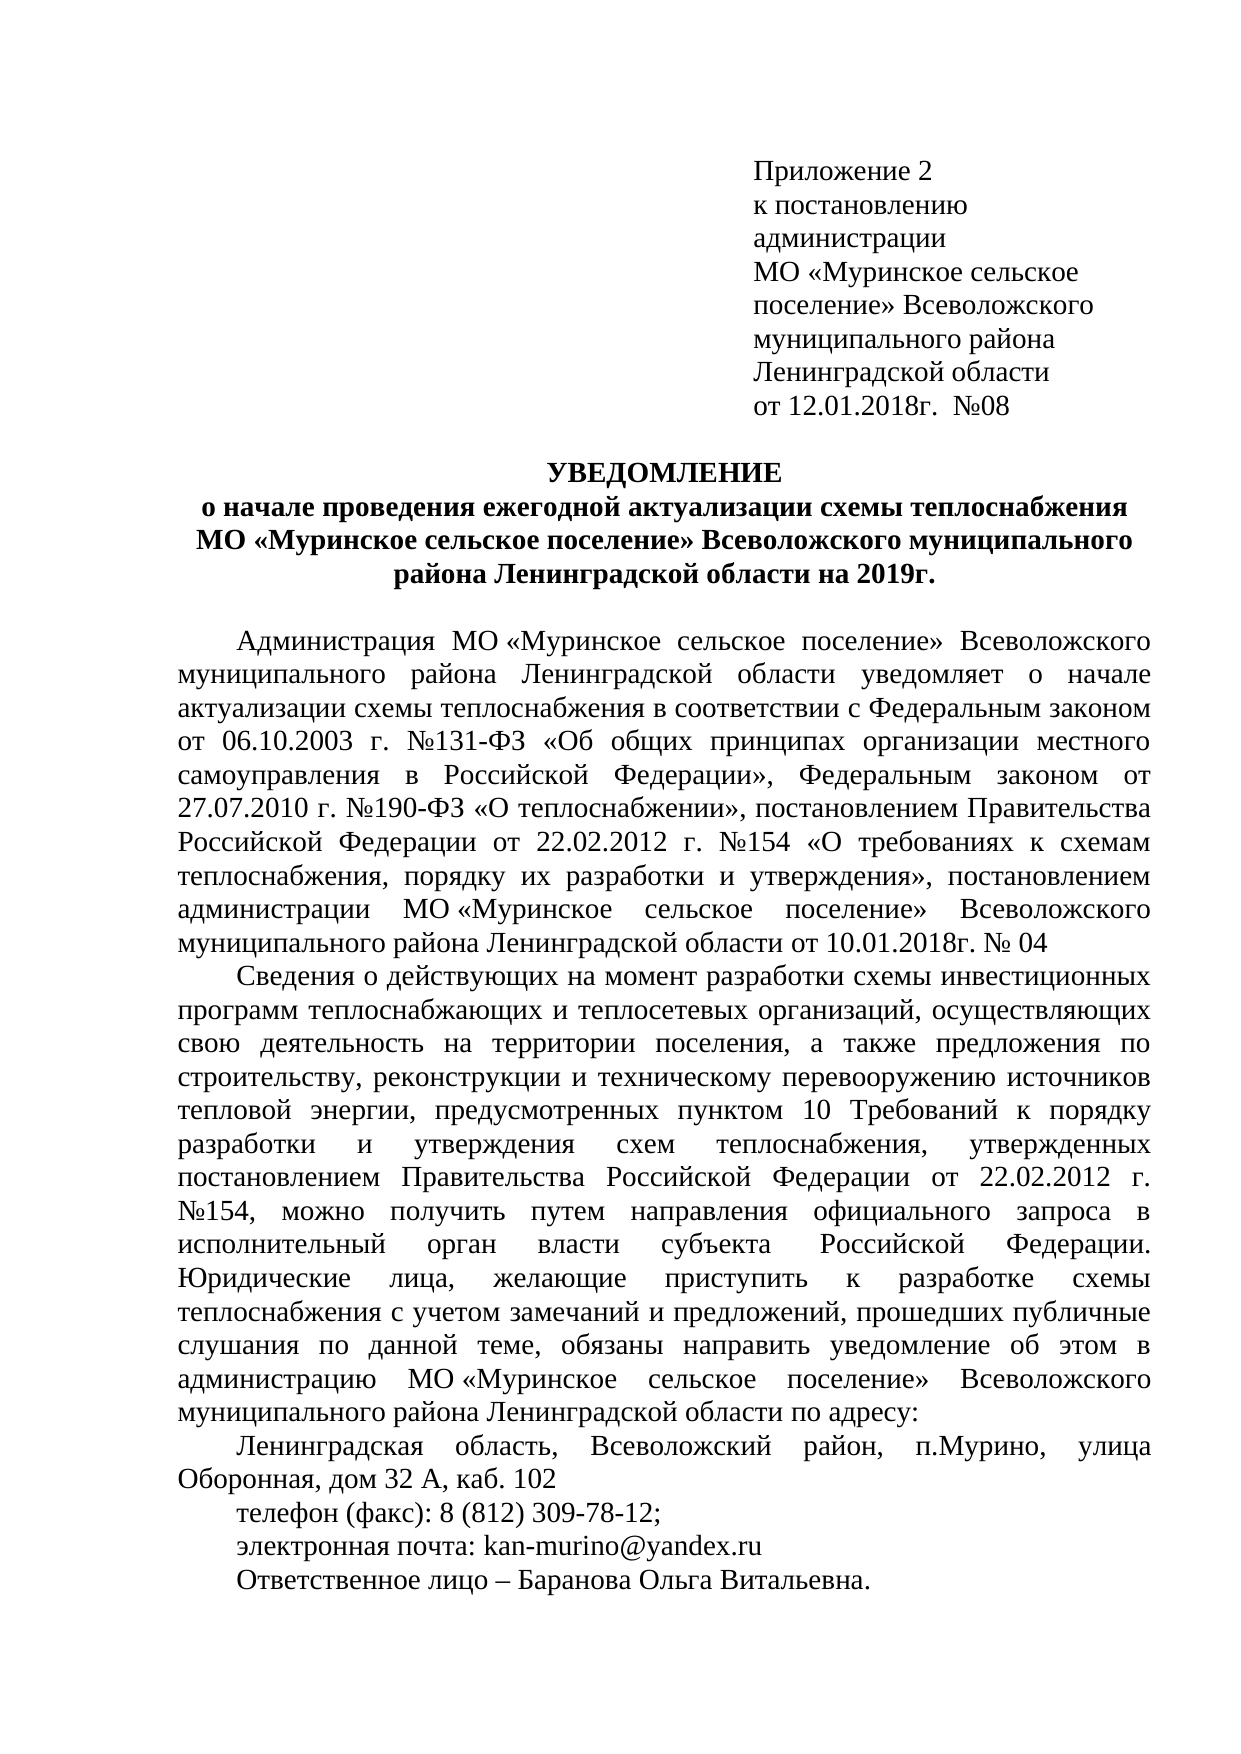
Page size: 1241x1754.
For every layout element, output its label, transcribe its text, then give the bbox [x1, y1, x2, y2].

text к постановлению администрации МО «Муринское сельское поселение» Всеволожского муниципального района Ленинградской области [753, 187, 1152, 388]
text Администрация МО «Муринское сельское поселение» Всеволожского муниципального района Ленинградской области уведомляет о начале актуализации схемы теплоснабжения в соответствии с Федеральным законом от 06.10.2003 г. №131-ФЗ «Об общих принципах организации местного самоуправления в Российской Федерации», Федеральным законом от 27.07.2010 г. №190-ФЗ «О теплоснабжении», постановлением Правительства Российской Федерации от 22.02.2012 г. №154 «О требованиях к схемам теплоснабжения, порядку их разработки и утверждения», постановлением администрации МО «Муринское сельское поселение» Всеволожского муниципального района Ленинградской области от 10.01.2018г. № 04 [177, 623, 1152, 958]
text от 12.01.2018г. №08 [753, 388, 1152, 422]
text УВЕДОМЛЕНИЕ [177, 455, 1152, 489]
text телефон (факс): 8 (812) 309-78-12; [177, 1495, 1152, 1528]
text Ленинградская область, Всеволожский район, п.Мурино, улица Оборонная, дом 32 А, каб. 102 [177, 1428, 1152, 1495]
text Приложение 2 [753, 153, 1152, 187]
text Сведения о действующих на момент разработки схемы инвестиционных программ теплоснабжающих и теплосетевых организаций, осуществляющих свою деятельность на территории поселения, а также предложения по строительству, реконструкции и техническому перевооружению источников тепловой энергии, предусмотренных пунктом 10 Требований к порядку разработки и утверждения схем теплоснабжения, утвержденных постановлением Правительства Российской Федерации от 22.02.2012 г. №154, можно получить путем направления официального запроса в исполнительный орган власти субъекта Российской Федерации. Юридические лица, желающие приступить к разработке схемы теплоснабжения с учетом замечаний и предложений, прошедших публичные слушания по данной теме, обязаны направить уведомление об этом в администрацию МО «Муринское сельское поселение» Всеволожского муниципального района Ленинградской области по адресу: [177, 958, 1152, 1428]
text Ответственное лицо – Баранова Ольга Витальевна. [177, 1562, 1152, 1596]
text электронная почта: kan-murino@yandex.ru [177, 1528, 1152, 1562]
text о начале проведения ежегодной актуализации схемы теплоснабжения МО «Муринское сельское поселение» Всеволожского муниципального района Ленинградской области на 2019г. [177, 489, 1152, 589]
